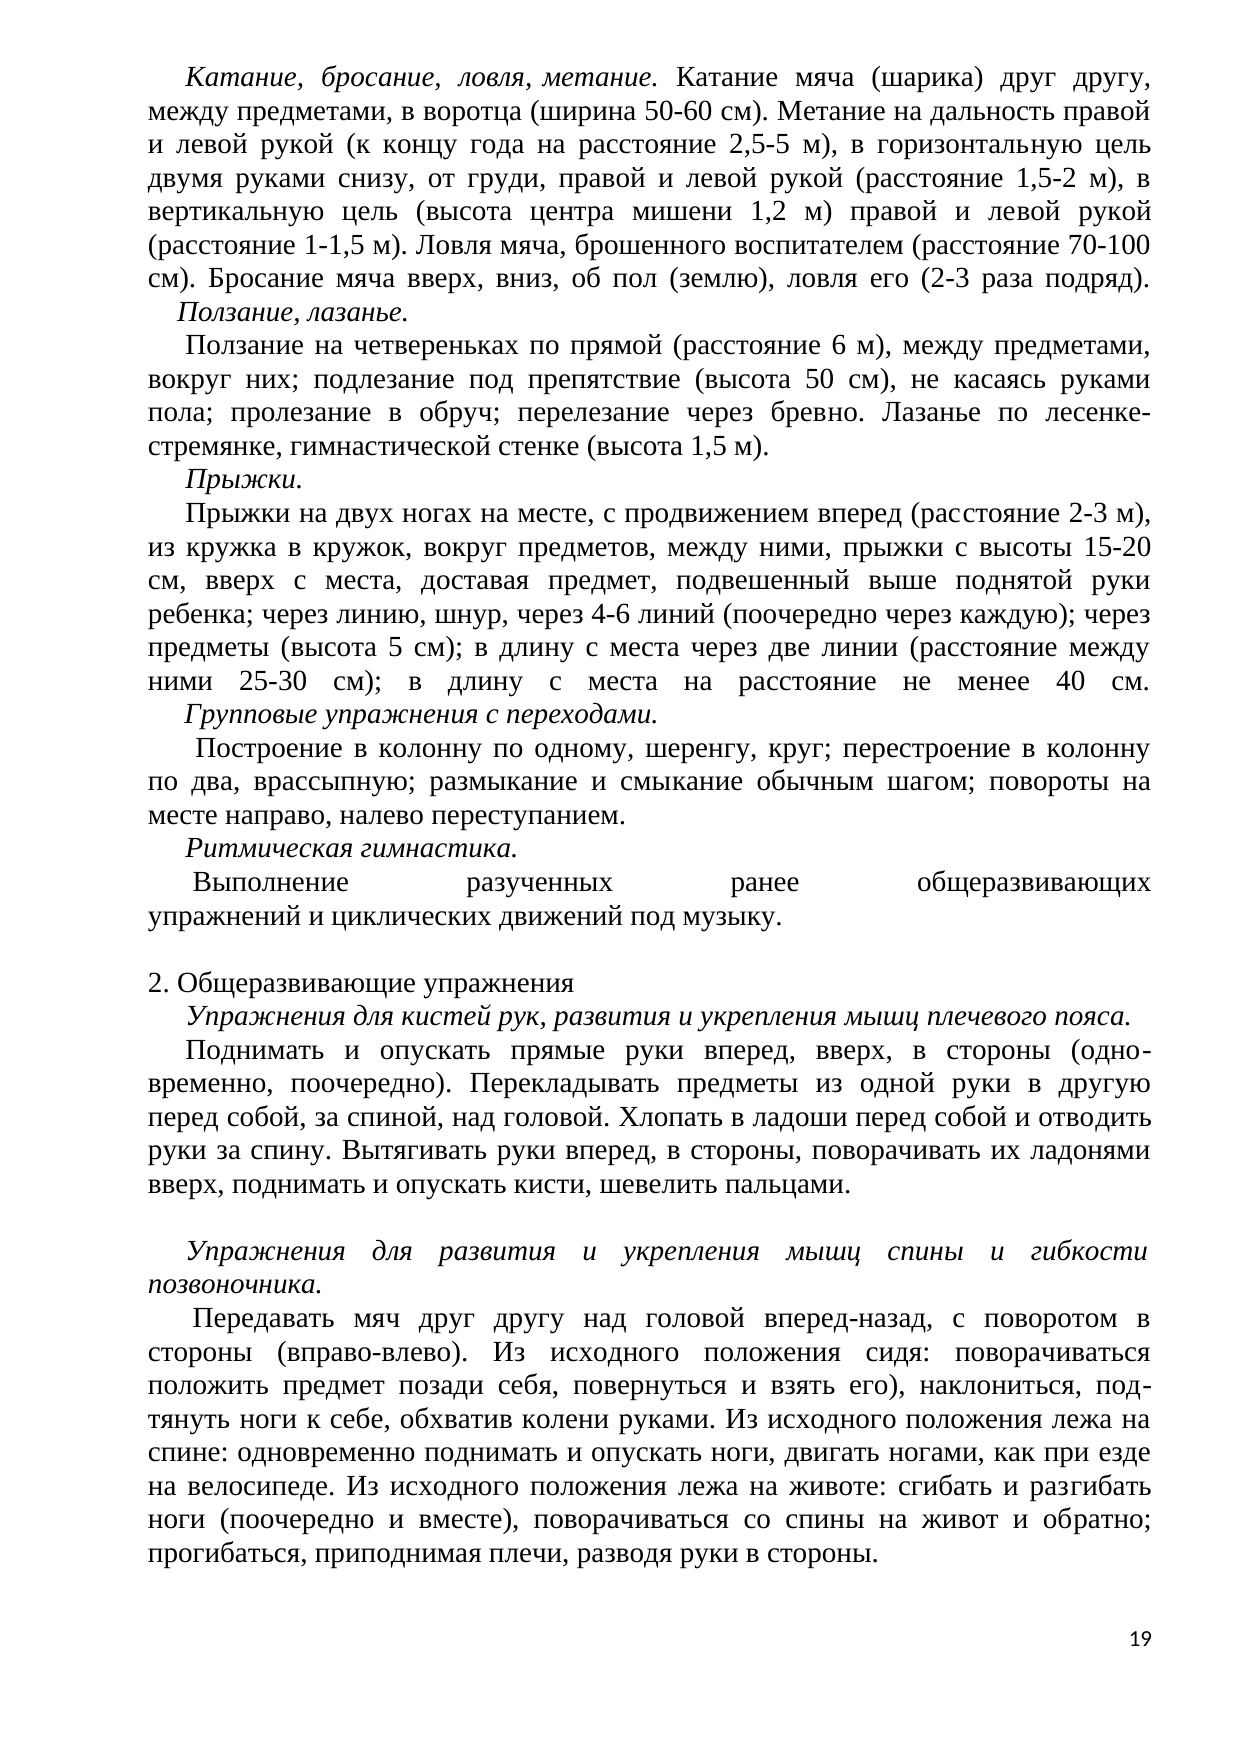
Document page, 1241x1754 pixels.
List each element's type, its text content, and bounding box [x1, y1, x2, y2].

text Ритмическая гимнастика. [148, 831, 1152, 864]
text Упражнения для развития и укрепления мышц спины и гибкости позвоночника. [148, 1233, 1152, 1300]
text 2. Общеразвивающие упражнения [148, 931, 1152, 998]
text Прыжки на двух ногах на месте, с продвижением вперед (расстояние 2-3 м), из кружка в кружок, вокруг предметов, между ними, прыжки с высоты 15-20 см, вверх с места, доставая предмет, подвешенный выше поднятой руки ребенка; через линию, шнур, через 4-6 линий (поочередно через каждую); через предметы (высота 5 см); в длину с места через две линии (расстояние между ними 25-30 см); в длину с места на расстояние не менее 40 см. Групповые упражнения с переходами. [148, 495, 1152, 730]
text Катание, бросание, ловля, метание. Катание мяча (шарика) друг другу, между предметами, в воротца (ширина 50-60 см). Метание на дальность правой и левой рукой (к концу года на расстояние 2,5-5 м), в горизонтальную цель двумя руками снизу, от груди, правой и левой рукой (расстояние 1,5-2 м), в вертикальную цель (высота центра мишени 1,2 м) правой и левой рукой (расстояние 1-1,5 м). Ловля мяча, брошенного воспитателем (расстояние 70-100 см). Бросание мяча вверх, вниз, об пол (землю), ловля его (2-3 раза подряд). Ползание, лазанье. [148, 59, 1152, 327]
text Поднимать и опускать прямые руки вперед, вверх, в стороны (одновременно, поочередно). Перекладывать предметы из одной руки в другую перед собой, за спиной, над головой. Хлопать в ладоши перед собой и отводить руки за спину. Вытягивать руки вперед, в стороны, поворачивать их ладонями вверх, поднимать и опускать кисти, шевелить пальцами. [148, 1032, 1152, 1199]
text Передавать мяч друг другу над головой вперед-назад, с поворотом в стороны (вправо-влево). Из исходного положения сидя: поворачиваться положить предмет позади себя, повернуться и взять его), наклониться, подтянуть ноги к себе, обхватив колени руками. Из исходного положения лежа на спине: одновременно поднимать и опускать ноги, двигать ногами, как при езде на велосипеде. Из исходного положения лежа на животе: сгибать и разгибать ноги (поочередно и вместе), поворачиваться со спины на живот и обратно; прогибаться, приподнимая плечи, разводя руки в стороны. [148, 1300, 1152, 1568]
text Ползание на четвереньках по прямой (расстояние 6 м), между предметами, вокруг них; подлезание под препятствие (высота 50 см), не касаясь руками пола; пролезание в обруч; перелезание через бревно. Лазанье по лесенке-стремянке, гимнастической стенке (высота 1,5 м). [148, 327, 1152, 462]
text Прыжки. [148, 462, 1152, 495]
text Выполнение разученных ранее общеразвивающих упражнений и циклических движений под музыку. [148, 864, 1152, 931]
text Упражнения для кистей рук, развития и укрепления мышц плечевого пояса. [148, 998, 1152, 1032]
text Построение в колонну по одному, шеренгу, круг; перестроение в колонну по два, врассыпную; размыкание и смыкание обычным шагом; повороты на месте направо, налево переступанием. [148, 730, 1152, 831]
